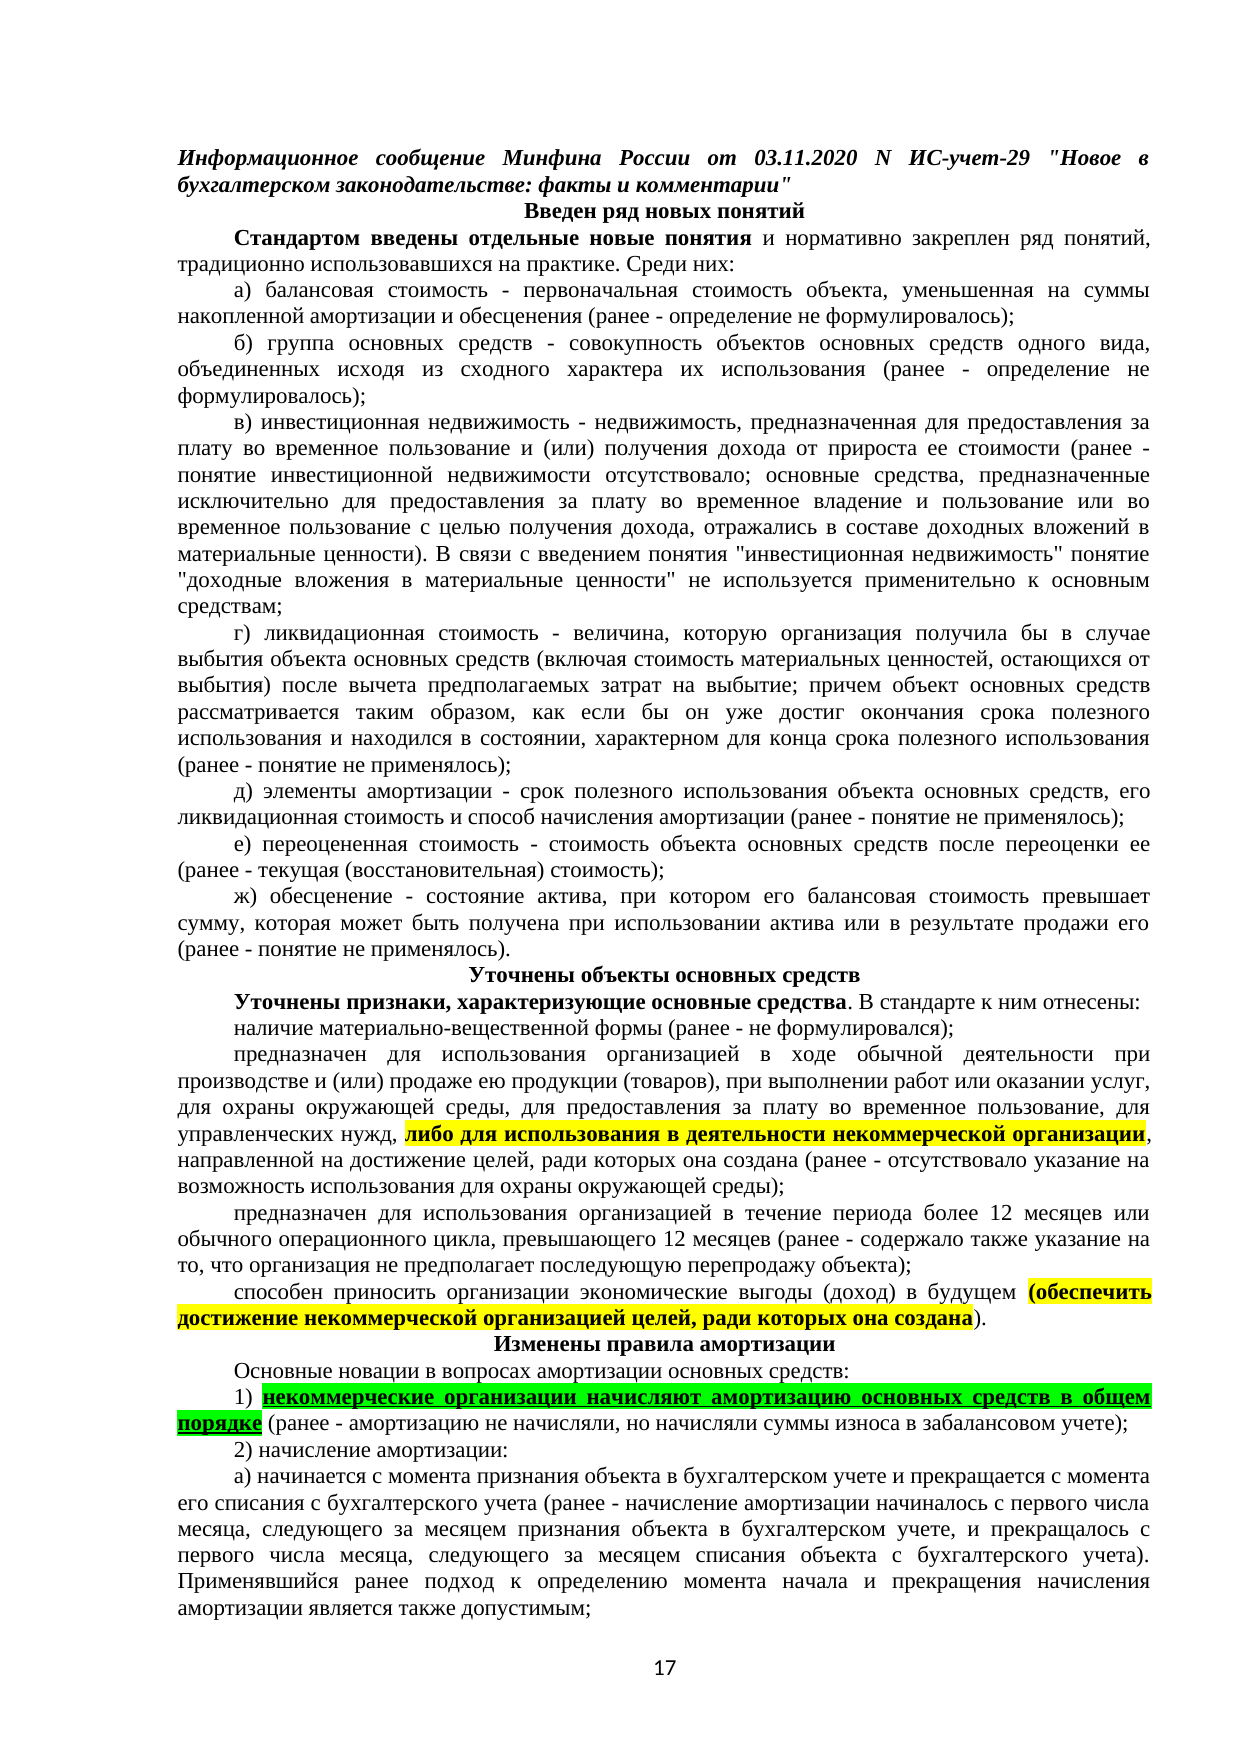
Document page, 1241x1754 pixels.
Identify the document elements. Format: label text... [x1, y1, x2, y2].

text Уточнены признаки, характеризующие основные средства. В стандарте к ним отнесены: [177, 988, 1152, 1014]
text е) переоцененная стоимость - стоимость объекта основных средств после переоценки ее (ранее - текущая (восстановительная) стоимость); [177, 830, 1152, 882]
text 2) начисление амортизации: [177, 1436, 1152, 1462]
text в) инвестиционная недвижимость - недвижимость, предназначенная для предоставления за плату во временное пользование и (или) получения дохода от прироста ее стоимости (ранее - понятие инвестиционной недвижимости отсутствовало; основные средства, предназначенные исключительно для предоставления за плату во временное владение и пользование или во временное пользование с целью получения дохода, отражались в составе доходных вложений в материальные ценности). В связи с введением понятия "инвестиционная недвижимость" понятие "доходные вложения в материальные ценности" не используется применительно к основным средствам; [177, 408, 1152, 619]
text ж) обесценение - состояние актива, при котором его балансовая стоимость превышает сумму, которая может быть получена при использовании актива или в результате продажи его (ранее - понятие не применялось). [177, 882, 1152, 961]
text Изменены правила амортизации [177, 1330, 1152, 1357]
text способен приносить организации экономические выгоды (доход) в будущем (обеспечить достижение некоммерческой организацией целей, ради которых она создана). [177, 1278, 1152, 1330]
text б) группа основных средств - совокупность объектов основных средств одного вида, объединенных исходя из сходного характера их использования (ранее - определение не формулировалось); [177, 329, 1152, 408]
text Основные новации в вопросах амортизации основных средств: [177, 1357, 1152, 1383]
text Уточнены объекты основных средств [177, 961, 1152, 988]
text предназначен для использования организацией в ходе обычной деятельности при производстве и (или) продаже ею продукции (товаров), при выполнении работ или оказании услуг, для охраны окружающей среды, для предоставления за плату во временное пользование, для управленческих нужд, либо для использования в деятельности некоммерческой организации, направленной на достижение целей, ради которых она создана (ранее - отсутствовало указание на возможность использования для охраны окружающей среды); [177, 1041, 1152, 1199]
text 1) некоммерческие организации начисляют амортизацию основных средств в общем порядке (ранее - амортизацию не начисляли, но начисляли суммы износа в забалансовом учете); [177, 1383, 1152, 1436]
text а) балансовая стоимость - первоначальная стоимость объекта, уменьшенная на суммы накопленной амортизации и обесценения (ранее - определение не формулировалось); [177, 276, 1152, 329]
text г) ликвидационная стоимость - величина, которую организация получила бы в случае выбытия объекта основных средств (включая стоимость материальных ценностей, остающихся от выбытия) после вычета предполагаемых затрат на выбытие; причем объект основных средств рассматривается таким образом, как если бы он уже достиг окончания срока полезного использования и находился в состоянии, характерном для конца срока полезного использования (ранее - понятие не применялось); [177, 619, 1152, 777]
text Стандартом введены отдельные новые понятия и нормативно закреплен ряд понятий, традиционно использовавшихся на практике. Среди них: [177, 223, 1152, 276]
text д) элементы амортизации - срок полезного использования объекта основных средств, его ликвидационная стоимость и способ начисления амортизации (ранее - понятие не применялось); [177, 777, 1152, 830]
text наличие материально-вещественной формы (ранее - не формулировался); [177, 1014, 1152, 1041]
text предназначен для использования организацией в течение периода более 12 месяцев или обычного операционного цикла, превышающего 12 месяцев (ранее - содержало также указание на то, что организация не предполагает последующую перепродажу объекта); [177, 1199, 1152, 1278]
text Информационное сообщение Минфина России от 03.11.2020 N ИС-учет-29 "Новое в бухгалтерском законодательстве: факты и комментарии" [177, 144, 1152, 197]
text а) начинается с момента признания объекта в бухгалтерском учете и прекращается с момента его списания с бухгалтерского учета (ранее - начисление амортизации начиналось с первого числа месяца, следующего за месяцем признания объекта в бухгалтерском учете, и прекращалось с первого числа месяца, следующего за месяцем списания объекта с бухгалтерского учета). Применявшийся ранее подход к определению момента начала и прекращения начисления амортизации является также допустимым; [177, 1462, 1152, 1620]
text Введен ряд новых понятий [177, 197, 1152, 223]
